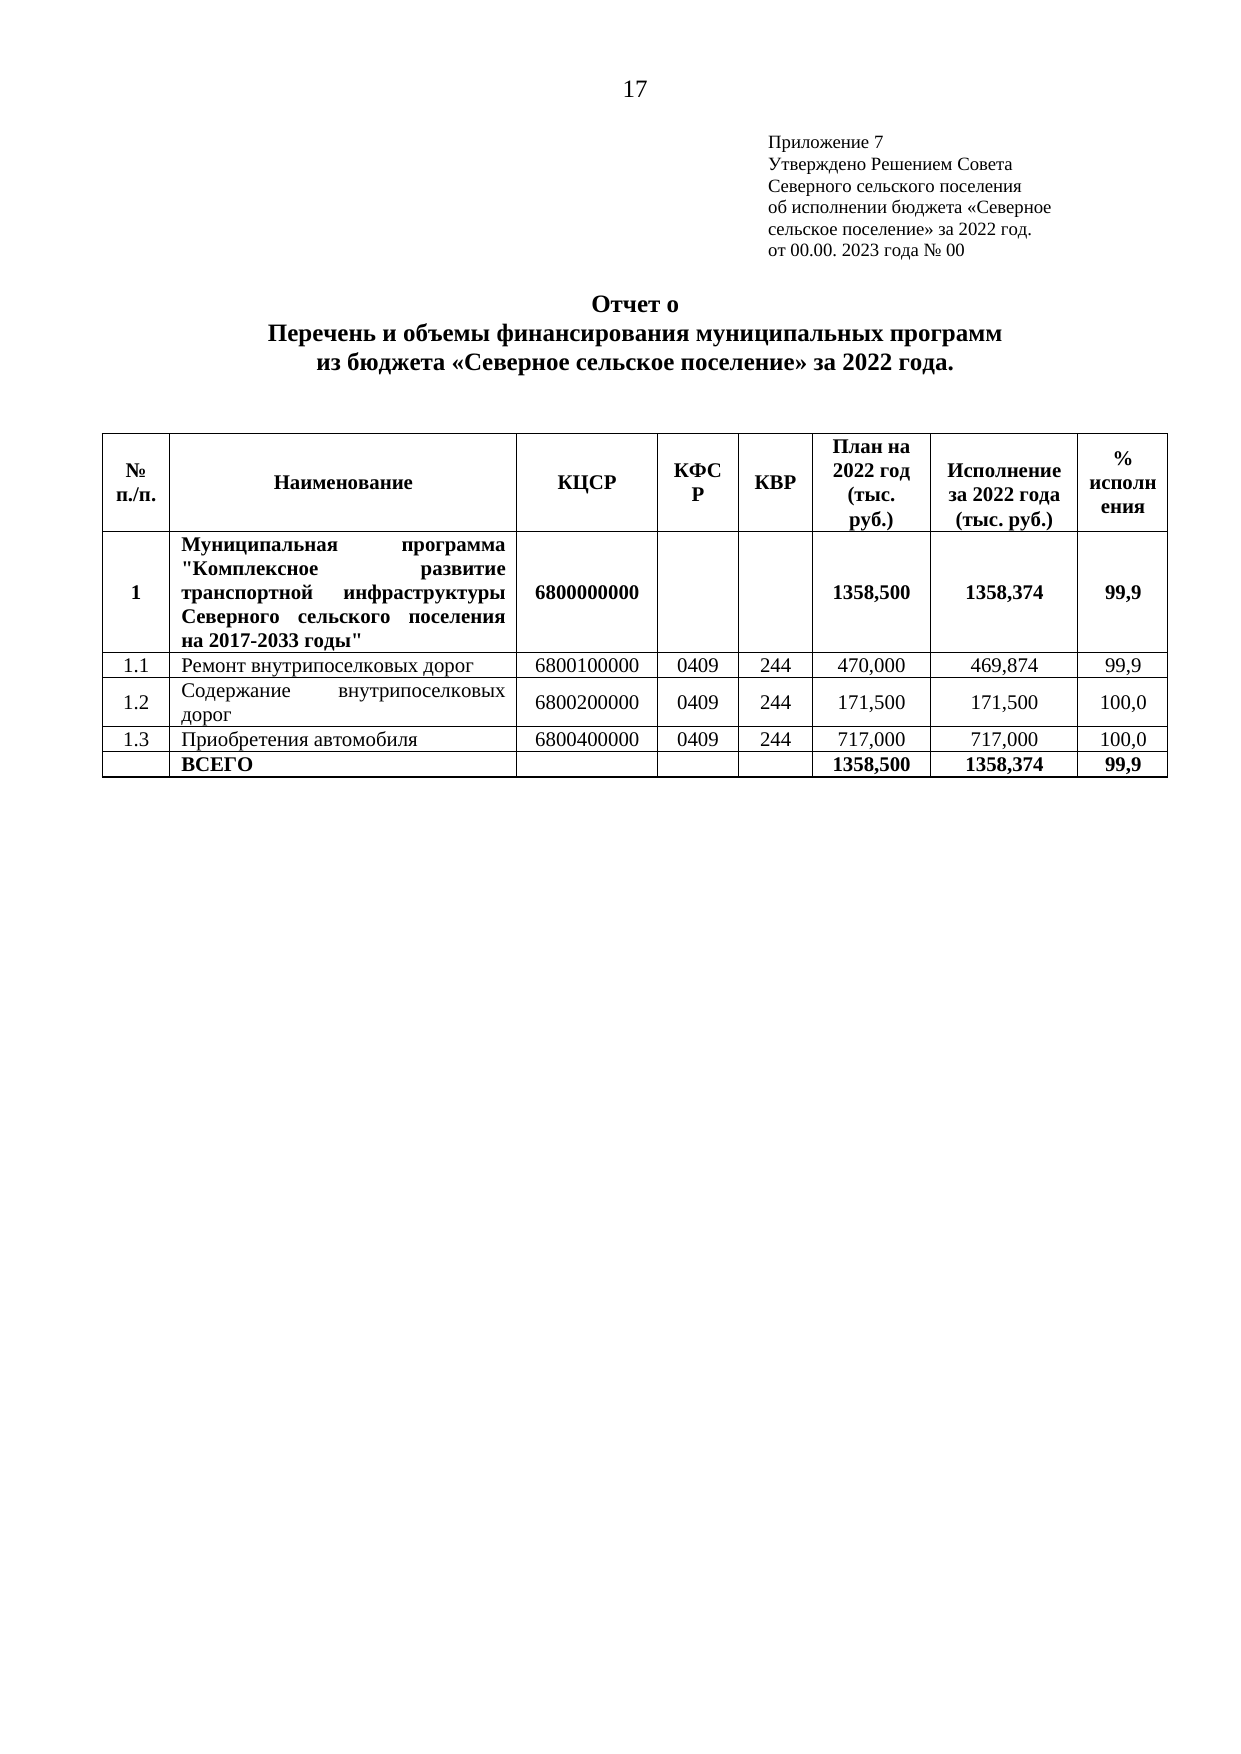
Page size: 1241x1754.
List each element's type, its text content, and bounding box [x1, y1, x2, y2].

table_cell Приобретения автомобиля [170, 727, 516, 751]
table_cell 717,000 [813, 727, 930, 751]
table_cell 100,0 [1078, 727, 1167, 751]
table_cell 0409 [658, 727, 738, 751]
table_cell 1.2 [103, 678, 169, 726]
text из бюджета «Северное сельское поселение» за 2022 года. [236, 347, 1034, 376]
text об исполнении бюджета «Северное сельское поселение» за 2022 год. [768, 196, 1122, 239]
table_cell 0409 [658, 678, 738, 726]
table_cell 171,500 [813, 678, 930, 726]
table_header Наименование [170, 434, 516, 531]
table_cell 6800100000 [517, 653, 657, 677]
table_cell 1358,374 [931, 532, 1077, 652]
table_cell 1.1 [103, 653, 169, 677]
table_cell 171,500 [931, 678, 1077, 726]
text Утверждено Решением Совета [768, 153, 1122, 174]
table_header № п./п. [103, 434, 169, 531]
table_cell [658, 752, 738, 776]
table_header КЦСР [517, 434, 657, 531]
table_cell 99,9 [1078, 752, 1167, 776]
table_cell [658, 532, 738, 652]
table_cell 1358,374 [931, 752, 1077, 776]
table_cell 244 [739, 653, 812, 677]
table_cell 717,000 [931, 727, 1077, 751]
table_cell 6800000000 [517, 532, 657, 652]
table_header КВР [739, 434, 812, 531]
table_cell 1358,500 [813, 532, 930, 652]
text Приложение 7 [768, 131, 1122, 153]
table_header Исполнение за 2022 года (тыс. руб.) [931, 434, 1077, 531]
table_cell ВСЕГО [170, 752, 516, 776]
table_cell 100,0 [1078, 678, 1167, 726]
table_cell 469,874 [931, 653, 1077, 677]
table_cell 470,000 [813, 653, 930, 677]
table_header КФСР [658, 434, 738, 531]
table_cell 6800400000 [517, 727, 657, 751]
table_cell [517, 752, 657, 776]
table_cell 244 [739, 727, 812, 751]
table_cell 99,9 [1078, 532, 1167, 652]
text Отчет о [148, 289, 1122, 318]
table_cell 1358,500 [813, 752, 930, 776]
table_cell 6800200000 [517, 678, 657, 726]
table_cell 0409 [658, 653, 738, 677]
table_cell [739, 532, 812, 652]
table_cell 244 [739, 678, 812, 726]
table_cell Муниципальная программа "Комплексное развитие транспортной инфраструктуры Северного сельского поселения на 2017-2033 годы" [170, 532, 516, 652]
table_cell 99,9 [1078, 653, 1167, 677]
table_header План на 2022 год (тыс. руб.) [813, 434, 930, 531]
table_cell Содержание внутрипоселковых дорог [170, 678, 516, 726]
text от 00.00. 2023 года № 00 [768, 239, 1122, 261]
table_cell Ремонт внутрипоселковых дорог [170, 653, 516, 677]
table_cell 1 [103, 532, 169, 652]
text Перечень и объемы финансирования муниципальных программ [236, 318, 1034, 347]
table_cell [103, 752, 169, 776]
table_cell 1.3 [103, 727, 169, 751]
text Северного сельского поселения [768, 174, 1122, 196]
table_cell [739, 752, 812, 776]
table_header % исполнения [1078, 434, 1167, 531]
